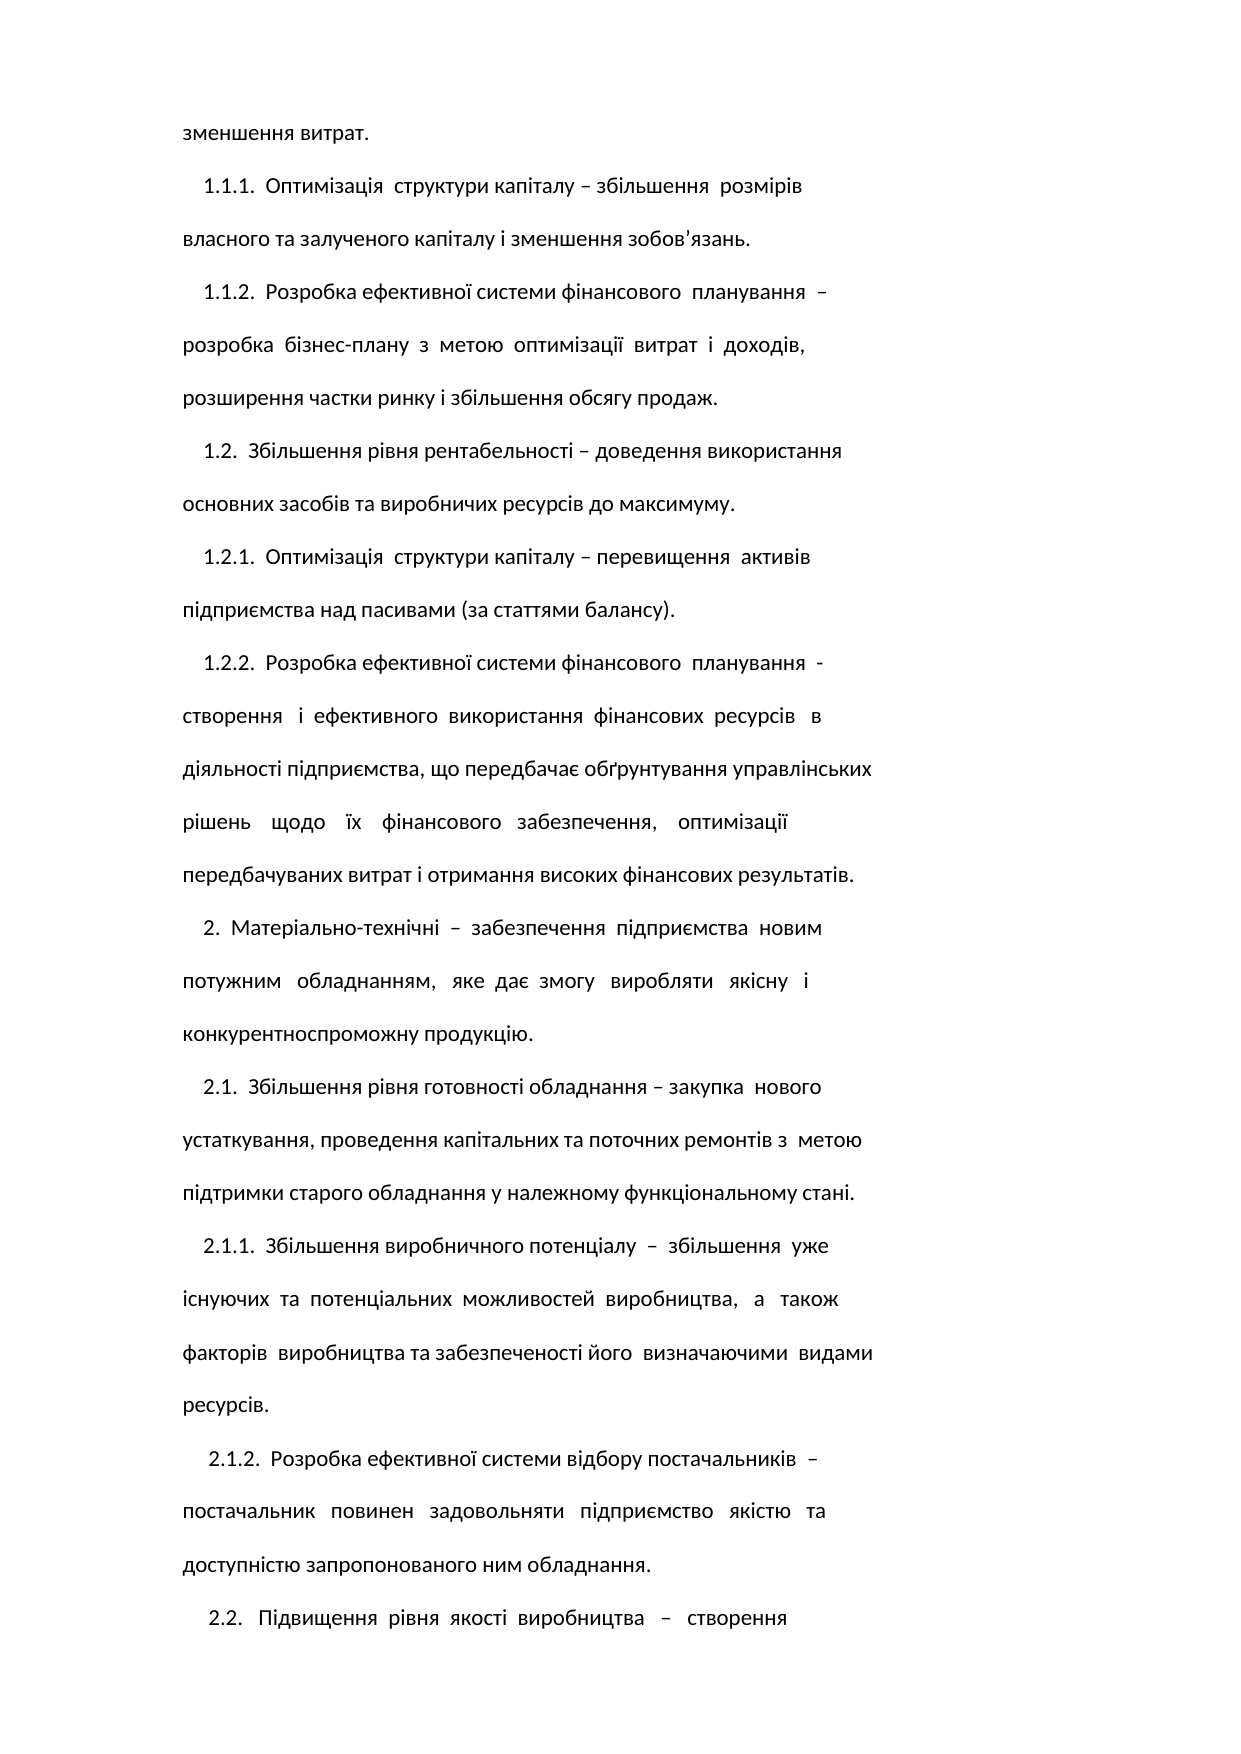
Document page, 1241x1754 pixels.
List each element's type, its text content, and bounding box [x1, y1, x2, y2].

text 2.1.2. Розробка ефективної системи відбору постачальників – [177, 1444, 1152, 1472]
text рішень щодо їх фінансового забезпечення, оптимізації [177, 807, 1152, 835]
text розробка бізнес-плану з метою оптимізації витрат і доходів, [177, 330, 1152, 358]
text власного та залученого капіталу і зменшення зобов’язань. [177, 224, 1152, 252]
text 2.2. Підвищення рівня якості виробництва – створення [177, 1603, 1152, 1631]
text підтримки старого обладнання у належному функціональному стані. [177, 1178, 1152, 1207]
text устаткування, проведення капітальних та поточних ремонтів з метою [177, 1126, 1152, 1153]
text 1.2.2. Розробка ефективної системи фінансового планування - [177, 648, 1152, 676]
text існуючих та потенціальних можливостей виробництва, а також [177, 1284, 1152, 1313]
text ресурсів. [177, 1391, 1152, 1419]
text підприємства над пасивами (за статтями балансу). [177, 595, 1152, 623]
text 1.2.1. Оптимізація структури капіталу – перевищення активів [177, 542, 1152, 570]
text 1.1.2. Розробка ефективної системи фінансового планування – [177, 277, 1152, 305]
text постачальник повинен задовольняти підприємство якістю та [177, 1497, 1152, 1525]
text основних засобів та виробничих ресурсів до максимуму. [177, 489, 1152, 517]
text зменшення витрат. [177, 118, 1152, 146]
text 1.2. Збільшення рівня рентабельності – доведення використання [177, 436, 1152, 464]
text 1.1.1. Оптимізація структури капіталу – збільшення розмірів [177, 171, 1152, 199]
text конкурентноспроможну продукцію. [177, 1019, 1152, 1047]
text створення і ефективного використання фінансових ресурсів в [177, 701, 1152, 729]
text факторів виробництва та забезпеченості його визначаючими видами [177, 1338, 1152, 1366]
text 2.1. Збільшення рівня готовності обладнання – закупка нового [177, 1072, 1152, 1101]
text розширення частки ринку і збільшення обсягу продаж. [177, 383, 1152, 411]
text діяльності підприємства, що передбачає обґрунтування управлінських [177, 754, 1152, 782]
text передбачуваних витрат і отримання високих фінансових результатів. [177, 860, 1152, 888]
text доступністю запропонованого ним обладнання. [177, 1550, 1152, 1578]
text 2.1.1. Збільшення виробничного потенціалу – збільшення уже [177, 1232, 1152, 1259]
text 2. Матеріально-технічні – забезпечення підприємства новим [177, 913, 1152, 941]
text потужним обладнанням, яке дає змогу виробляти якісну і [177, 966, 1152, 994]
